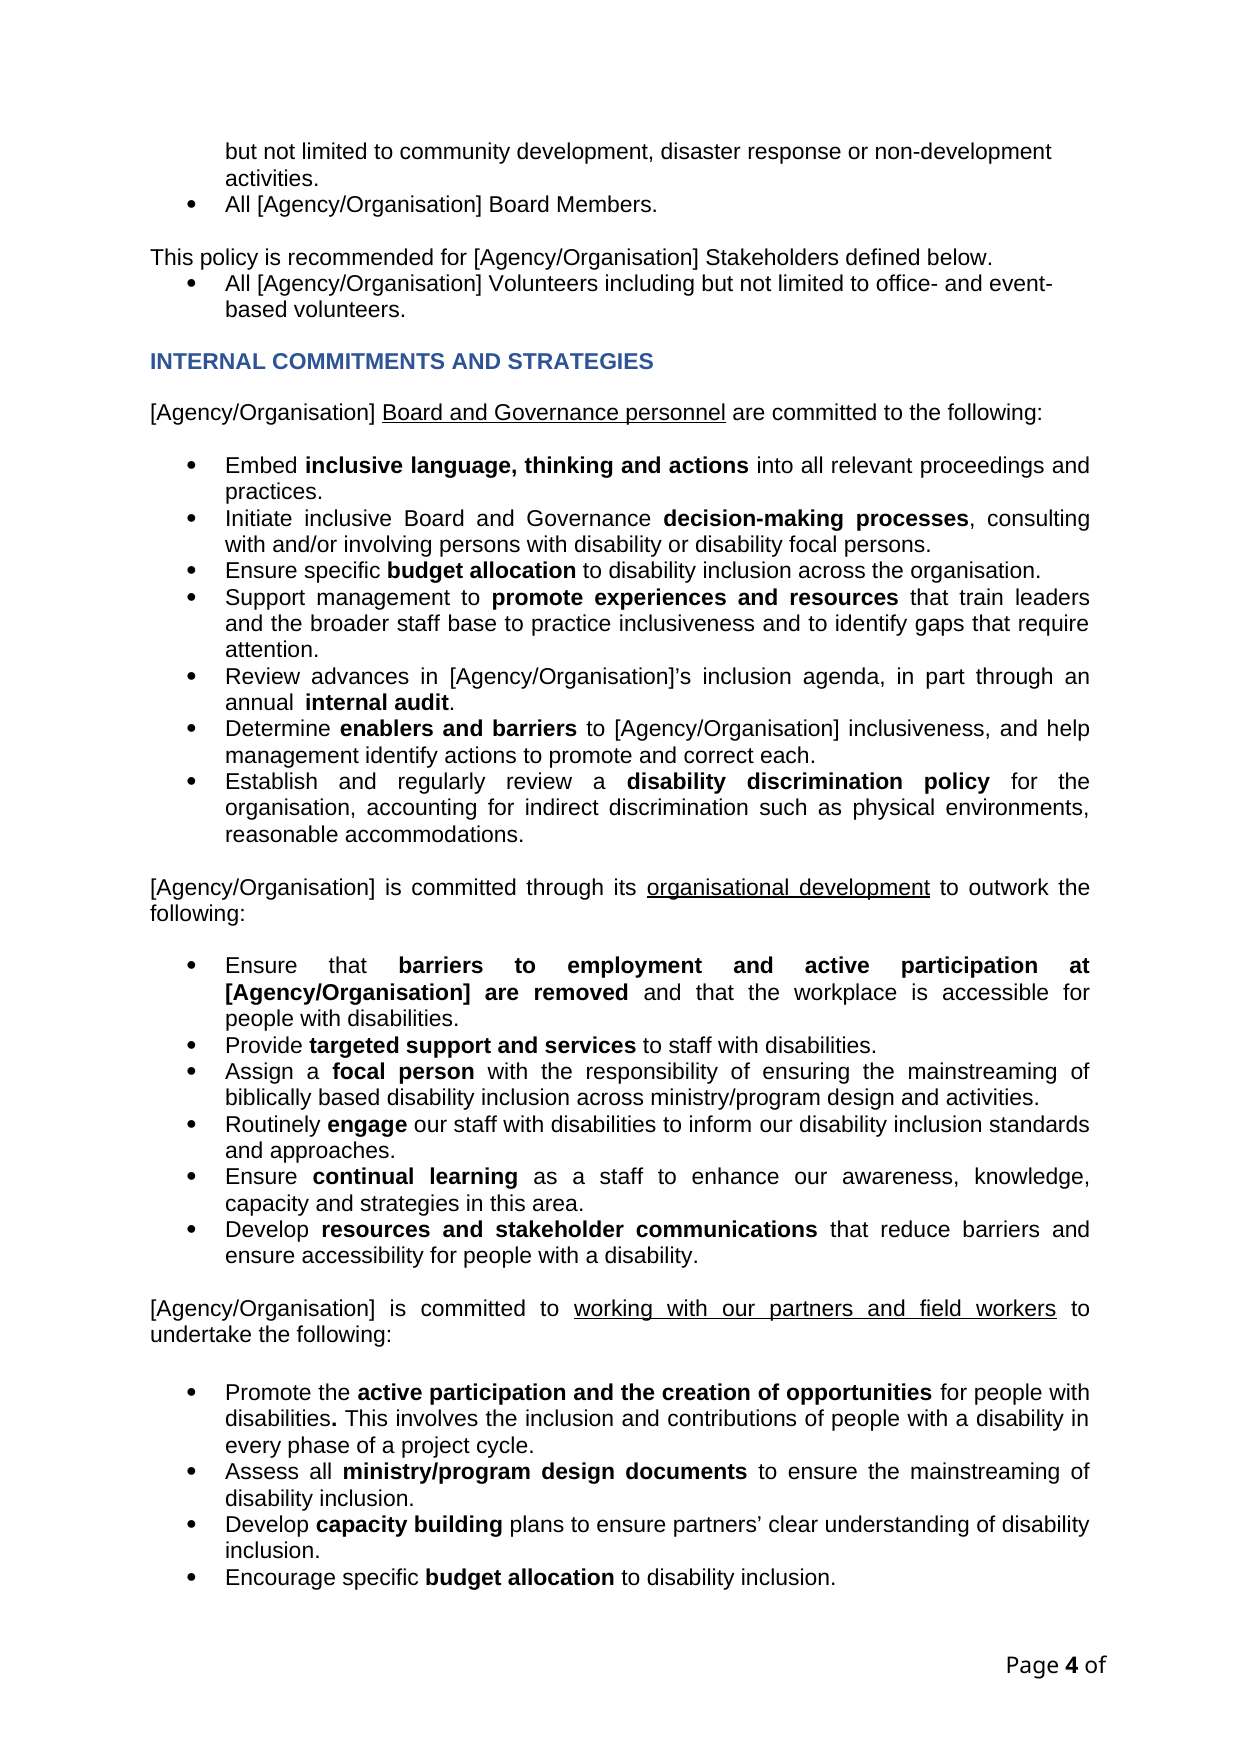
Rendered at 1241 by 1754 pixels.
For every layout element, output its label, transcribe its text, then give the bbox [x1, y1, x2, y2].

list Promote the active participation and the creation of opportunities for people with disabilities. This involves the inclusion and contributions of people with a disability in every phase of a project cycle. [187, 1379, 1090, 1458]
text [Agency/Organisation] Board and Governance personnel are committed to the following: [150, 399, 1090, 425]
list Embed inclusive language, thinking and actions into all relevant proceedings and practices. [187, 452, 1090, 504]
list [187, 138, 1090, 191]
list Support management to promote experiences and resources that train leaders and the broader staff base to practice inclusiveness and to identify gaps that require attention. [187, 583, 1090, 663]
list Develop capacity building plans to ensure partners’ clear understanding of disability inclusion. [187, 1511, 1090, 1563]
list Ensure specific budget allocation to disability inclusion across the organisation. [187, 557, 1090, 583]
text [Agency/Organisation] is committed to working with our partners and field workers to undertake the following: [150, 1295, 1090, 1348]
list Encourage specific budget allocation to disability inclusion. [187, 1563, 1090, 1590]
list All [Agency/Organisation] Board Members. [187, 191, 1090, 217]
list Ensure continual learning as a staff to enhance our awareness, knowledge, capacity and strategies in this area. [187, 1163, 1090, 1216]
list Develop resources and stakeholder communications that reduce barriers and ensure accessibility for people with a disability. [187, 1216, 1090, 1269]
list Initiate inclusive Board and Governance decision-making processes, consulting with and/or involving persons with disability or disability focal persons. [187, 504, 1090, 557]
list Determine enablers and barriers to [Agency/Organisation] inclusiveness, and help management identify actions to promote and correct each. [187, 715, 1090, 768]
list Assign a focal person with the responsibility of ensuring the mainstreaming of biblically based disability inclusion across ministry/program design and activities. [187, 1058, 1090, 1111]
text [Agency/Organisation] is committed through its organisational development to outwork the following: [150, 873, 1090, 926]
list Ensure that barriers to employment and active participation at [Agency/Organisation] are removed and that the workplace is accessible for people with disabilities. [187, 952, 1090, 1032]
text This policy is recommended for [Agency/Organisation] Stakeholders defined below. [150, 244, 1090, 270]
list Routinely engage our staff with disabilities to inform our disability inclusion standards and approaches. [187, 1111, 1090, 1163]
list Establish and regularly review a disability discrimination policy for the organisation, accounting for indirect discrimination such as physical environments, reasonable accommodations. [187, 768, 1090, 847]
subtitle Internal COMMITMENTS And STRATEGIES [150, 348, 1090, 374]
list All [Agency/Organisation] Volunteers including but not limited to office- and event-based volunteers. [187, 270, 1090, 323]
list Assess all ministry/program design documents to ensure the mainstreaming of disability inclusion. [187, 1458, 1090, 1511]
list Provide targeted support and services to staff with disabilities. [187, 1032, 1090, 1058]
list Review advances in [Agency/Organisation]’s inclusion agenda, in part through an annual internal audit. [187, 663, 1090, 715]
